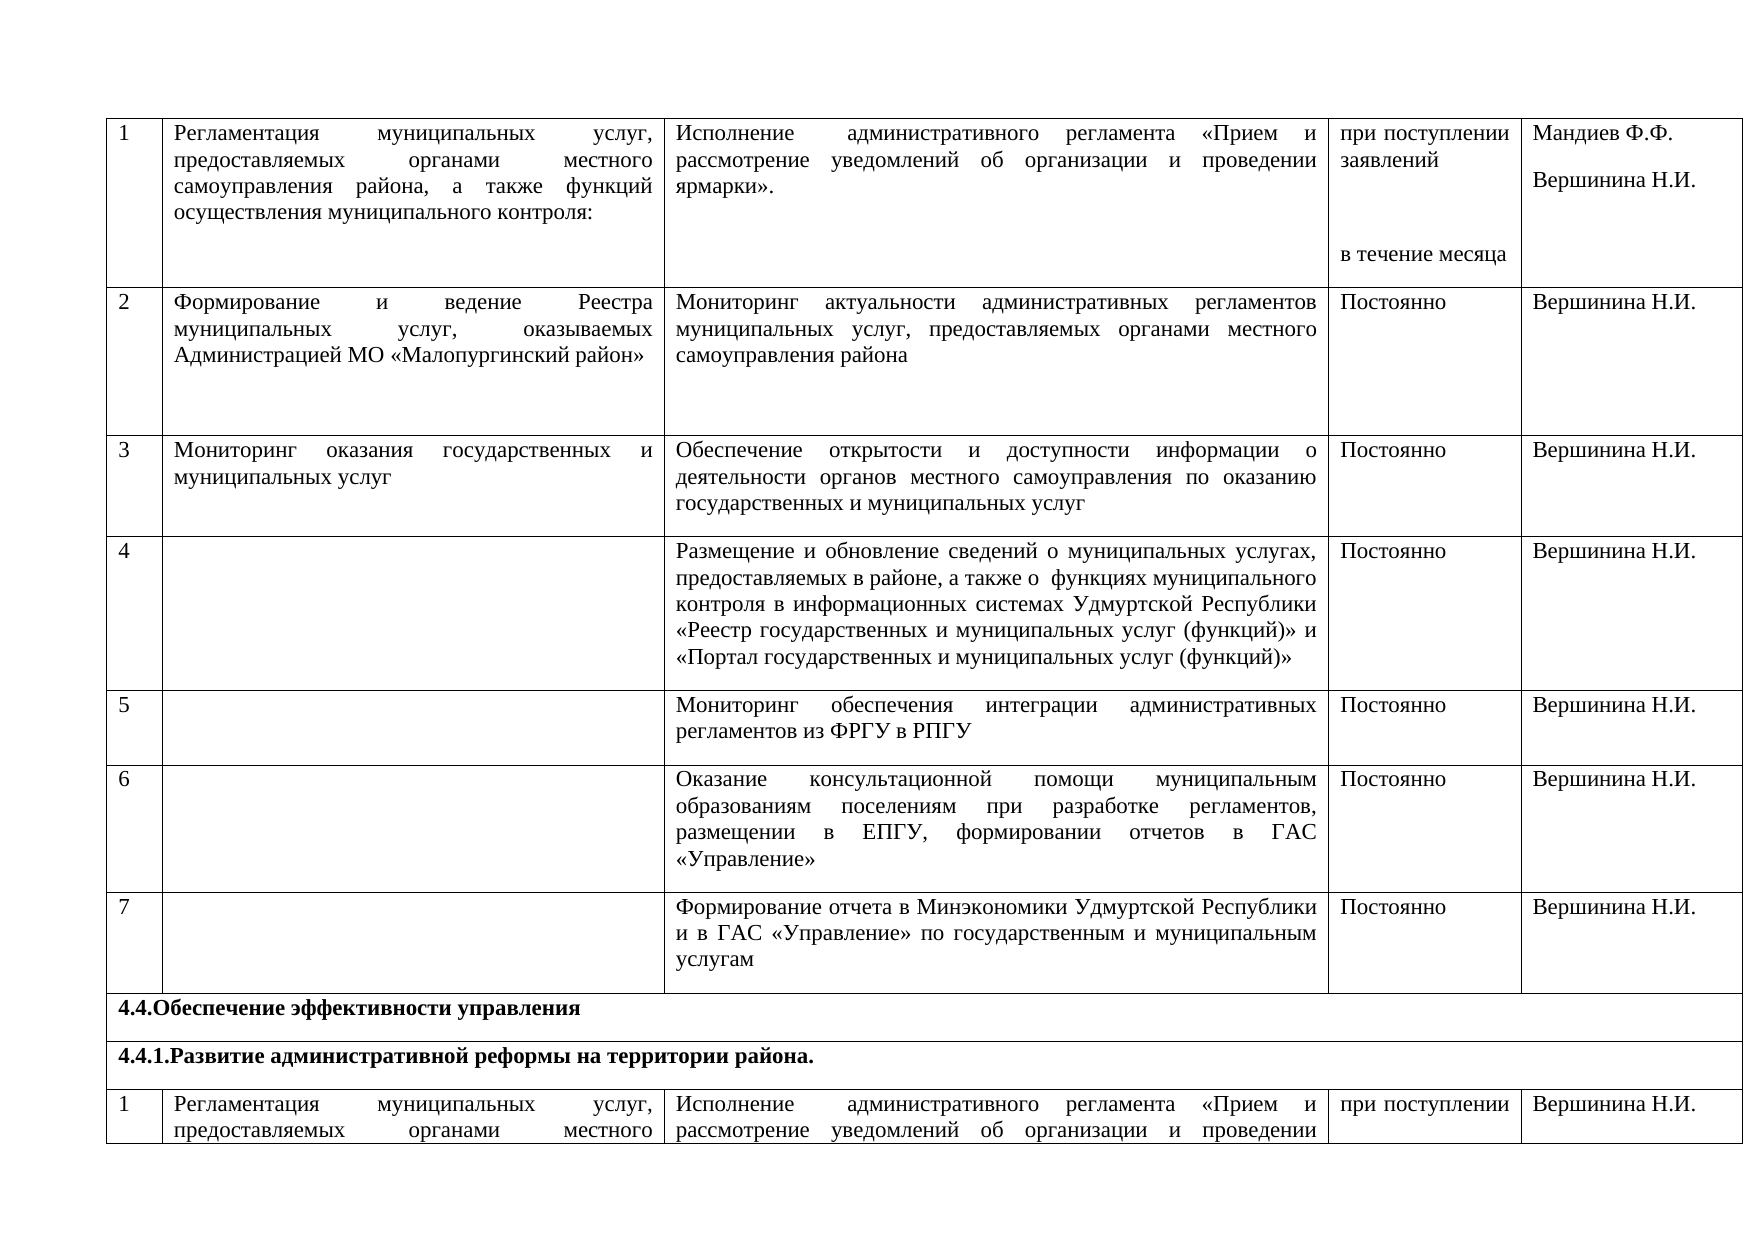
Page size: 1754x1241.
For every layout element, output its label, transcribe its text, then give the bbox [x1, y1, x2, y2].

table_cell Вершинина Н.И. [1522, 288, 1742, 435]
table_cell [163, 537, 664, 690]
table_cell Вершинина Н.И. [1522, 436, 1742, 536]
table_cell Вершинина Н.И. [1522, 1090, 1742, 1143]
table_cell при поступлении заявлений в течение месяца [1329, 119, 1521, 287]
table_cell Регламентация муниципальных услуг, предоставляемых органами местного самоуправления района, а также функций осуществления муниципального контроля: [163, 119, 664, 287]
table_cell 7 [107, 893, 162, 993]
table_cell Формирование и ведение Реестра муниципальных услуг, оказываемых Администрацией МО «Малопургинский район» [163, 288, 664, 435]
table_cell Обеспечение открытости и доступности информации о деятельности органов местного самоуправления по оказанию государственных и муниципальных услуг [665, 436, 1328, 536]
table_cell [163, 691, 664, 764]
table_cell 4 [107, 537, 162, 690]
table_cell 1 [107, 119, 162, 287]
table_cell Постоянно [1329, 537, 1521, 690]
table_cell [665, 1090, 1328, 1143]
table_cell Вершинина Н.И. [1522, 691, 1742, 764]
table_cell 4.4.1.Развитие административной реформы на территории района. [107, 1042, 1742, 1089]
table_cell [163, 766, 664, 892]
table_cell Постоянно [1329, 288, 1521, 435]
table_cell Оказание консультационной помощи муниципальным образованиям поселениям при разработке регламентов, размещении в ЕПГУ, формировании отчетов в ГАС «Управление» [665, 766, 1328, 892]
table_cell Формирование отчета в Минэкономики Удмуртской Республики и в ГАС «Управление» по государственным и муниципальным услугам [665, 893, 1328, 993]
table_cell Размещение и обновление сведений о муниципальных услугах, предоставляемых в районе, а также о функциях муниципального контроля в информационных системах Удмуртской Республики «Реестр государственных и муниципальных услуг (функций)» и «Портал государственных и муниципальных услуг (функций)» [665, 537, 1328, 690]
table_cell Постоянно [1329, 691, 1521, 764]
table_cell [1329, 1090, 1521, 1143]
table_cell [163, 893, 664, 993]
table_cell Постоянно [1329, 436, 1521, 536]
table_cell 1 [107, 1090, 162, 1143]
table_cell Мониторинг обеспечения интеграции административных регламентов из ФРГУ в РПГУ [665, 691, 1328, 764]
table_cell Исполнение административного регламента «Прием и рассмотрение уведомлений об организации и проведении ярмарки». [665, 119, 1328, 287]
table_cell Постоянно [1329, 766, 1521, 892]
table_cell 2 [107, 288, 162, 435]
table_cell Мониторинг актуальности административных регламентов муниципальных услуг, предоставляемых органами местного самоуправления района [665, 288, 1328, 435]
table_cell Вершинина Н.И. [1522, 537, 1742, 690]
table_cell 4.4.Обеспечение эффективности управления [107, 994, 1742, 1041]
table_cell 5 [107, 691, 162, 764]
table_cell Вершинина Н.И. [1522, 893, 1742, 993]
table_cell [163, 1090, 664, 1143]
table_cell Вершинина Н.И. [1522, 766, 1742, 892]
table_cell 6 [107, 766, 162, 892]
table_cell 3 [107, 436, 162, 536]
table_cell Постоянно [1329, 893, 1521, 993]
table_cell Мониторинг оказания государственных и муниципальных услуг [163, 436, 664, 536]
table_cell Мандиев Ф.Ф. Вершинина Н.И. [1522, 119, 1742, 287]
